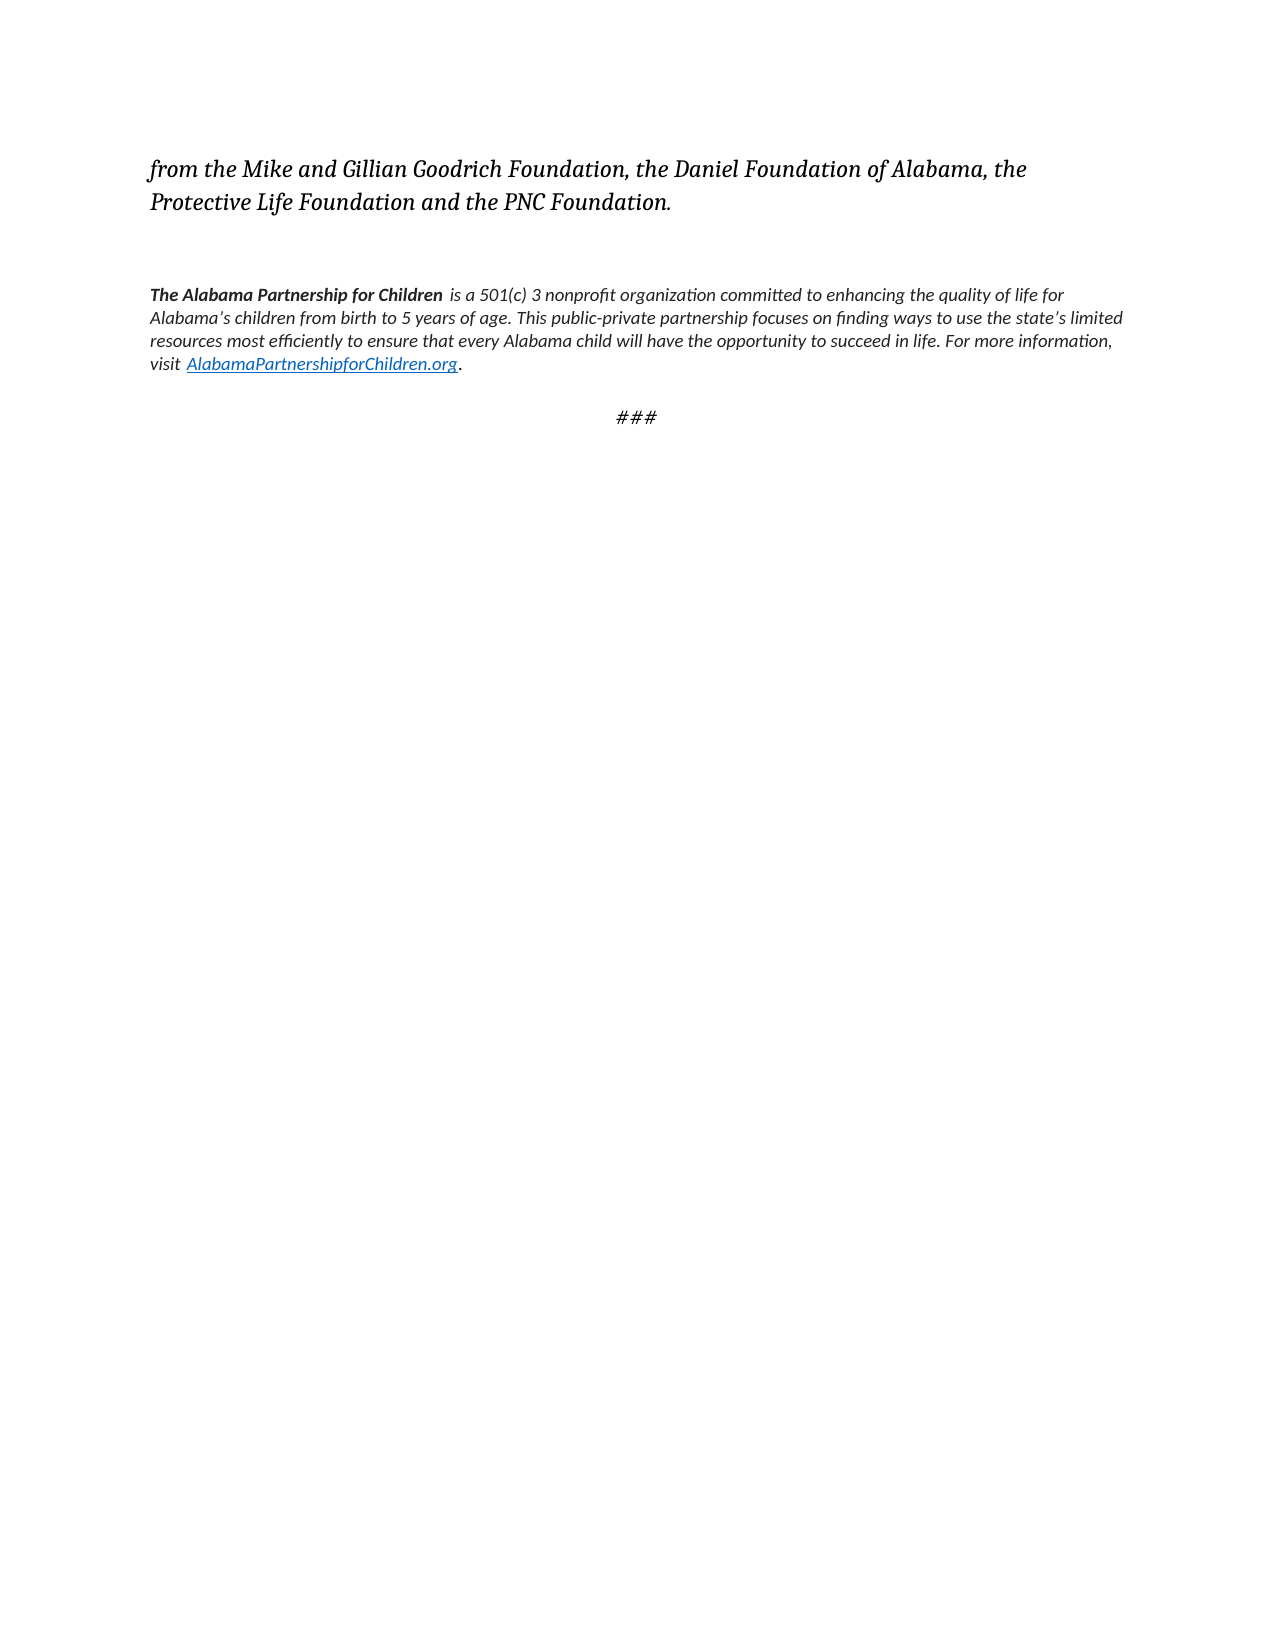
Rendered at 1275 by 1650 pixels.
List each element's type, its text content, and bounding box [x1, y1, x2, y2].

text ### [150, 404, 1125, 430]
text The Alabama Partnership for Children is a 501(c) 3 nonprofit organization committed to enhancing the quality of life for Alabama’s children from birth to 5 years of age. This public-private partnership focuses on finding ways to use the state’s limited resources most efficiently to ensure that every Alabama child will have the opportunity to succeed in life. For more information, visit AlabamaPartnershipforChildren.org. [463, 283, 1125, 375]
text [150, 150, 1125, 217]
